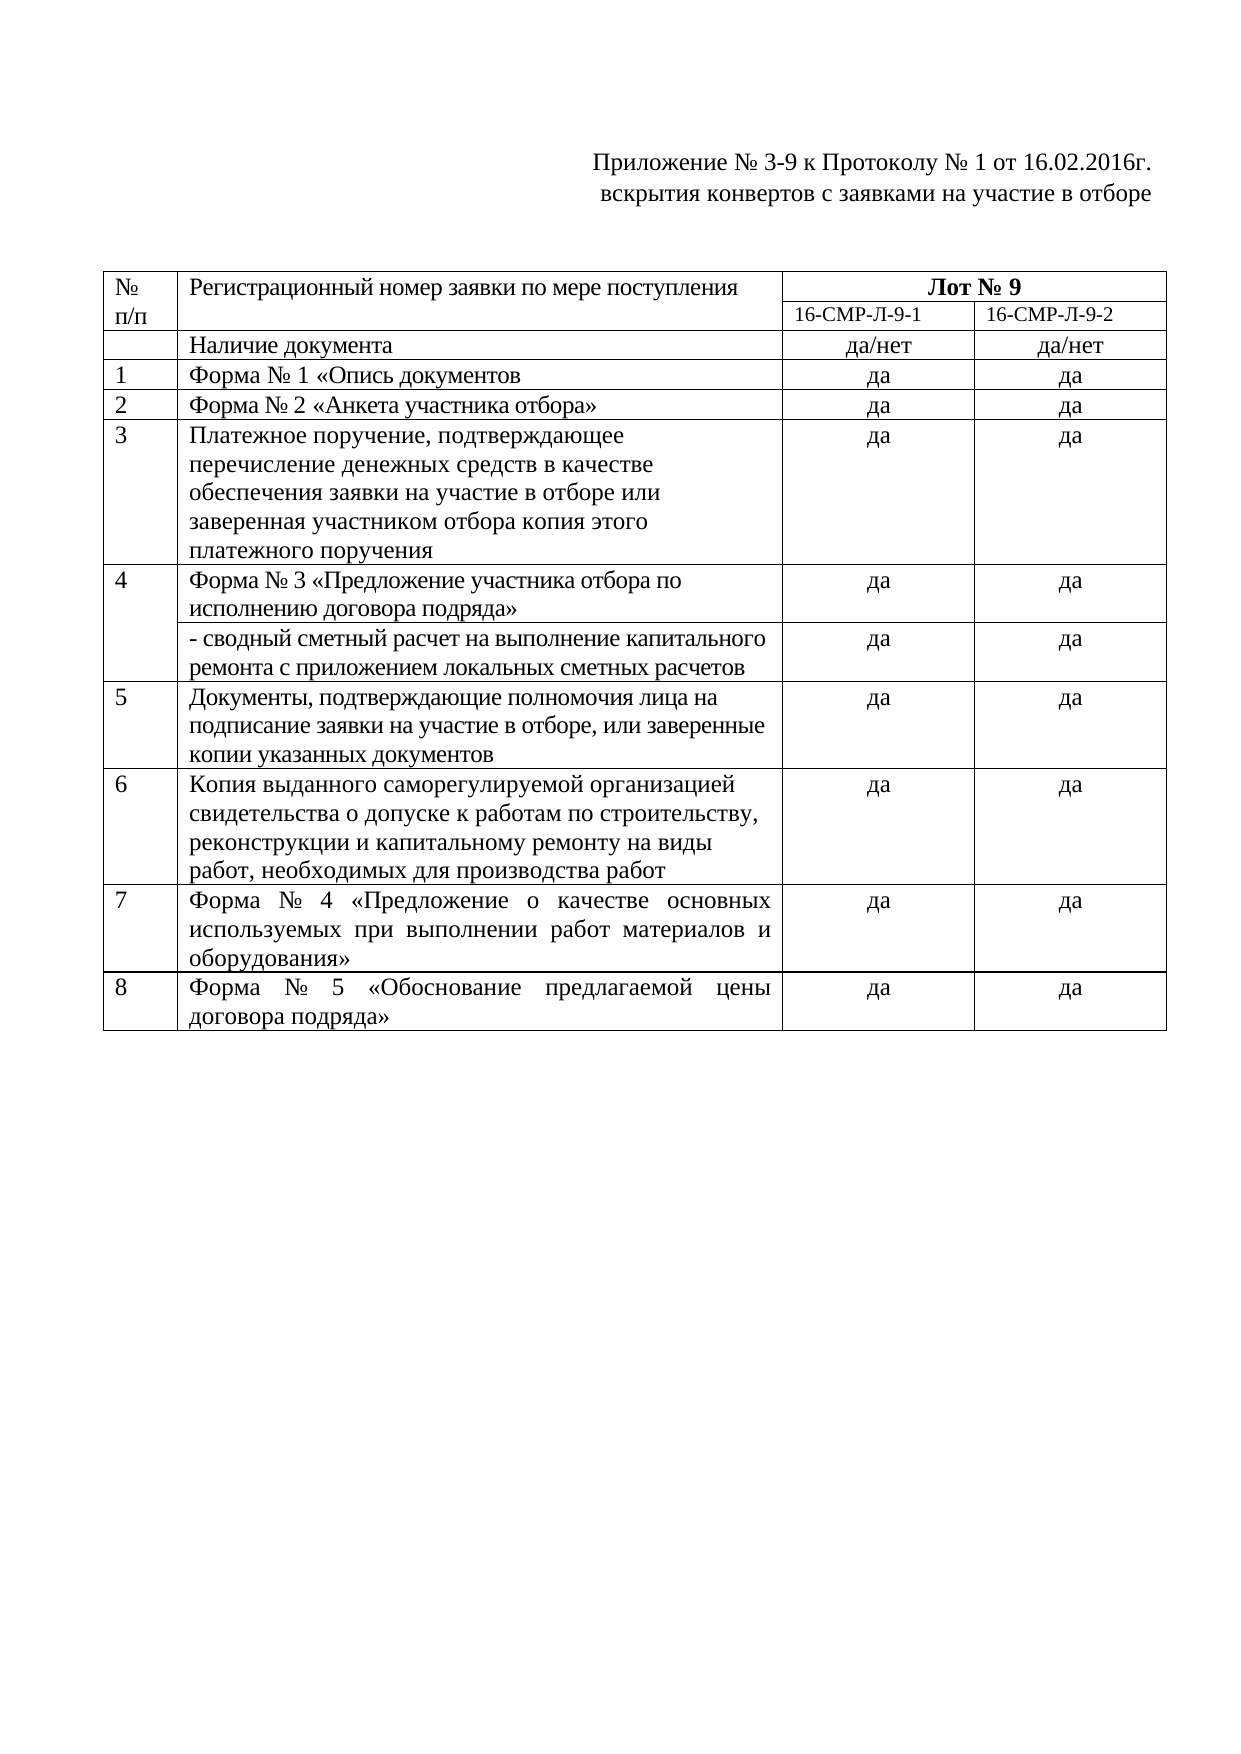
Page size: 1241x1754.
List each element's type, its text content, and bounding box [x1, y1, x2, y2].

table_cell Форма № 2 «Анкета участника отбора» [178, 390, 782, 419]
table_cell - сводный сметный расчет на выполнение капитального ремонта с приложением локальных сметных расчетов [178, 623, 782, 681]
table_cell да [975, 769, 1166, 884]
table_cell да [975, 390, 1166, 419]
table_cell да [783, 390, 974, 419]
table_cell Наличие документа [178, 331, 782, 359]
table_cell 16-СМР-Л-9-1 [783, 302, 974, 329]
table_cell 5 [104, 682, 177, 768]
table_cell да [975, 360, 1166, 389]
table_cell да/нет [975, 331, 1166, 359]
table_cell 6 [104, 769, 177, 884]
table_cell Документы, подтверждающие полномочия лица на подписание заявки на участие в отборе, или заверенные копии указанных документов [178, 682, 782, 768]
table_cell да [975, 682, 1166, 768]
text Приложение № 3-9 к Протоколу № 1 от 16.02.2016г. [177, 147, 1152, 176]
table_cell да [975, 623, 1166, 681]
text вскрытия конвертов с заявками на участие в отборе [177, 178, 1152, 207]
table_cell Форма № 1 «Опись документов [178, 360, 782, 389]
table_header Регистрационный номер заявки по мере поступления [178, 272, 782, 329]
table_cell Форма № 3 «Предложение участника отбора по исполнению договора подряда» [178, 565, 782, 622]
table_cell Форма № 5 «Обоснование предлагаемой цены договора подряда» [178, 973, 782, 1030]
table_cell да [783, 360, 974, 389]
table_cell да [783, 565, 974, 622]
table_cell Платежное поручение, подтверждающее перечисление денежных средств в качестве обеспечения заявки на участие в отборе или заверенная участником отбора копия этого платежного поручения [178, 420, 782, 564]
table_cell да [783, 623, 974, 681]
table_cell да [975, 973, 1166, 1030]
table_cell 7 [104, 885, 177, 971]
table_cell 16-СМР-Л-9-2 [975, 302, 1166, 329]
table_cell да [975, 565, 1166, 622]
table_cell 2 [104, 390, 177, 419]
table_header Лот № 9 [783, 272, 1166, 301]
table_cell да [783, 973, 974, 1030]
table_cell 1 [104, 360, 177, 389]
table_cell да [975, 420, 1166, 564]
table_cell да [783, 420, 974, 564]
table_cell да [783, 769, 974, 884]
table_cell 3 [104, 420, 177, 564]
table_cell 4 [104, 565, 177, 681]
table_cell да [783, 885, 974, 971]
table_cell Форма № 4 «Предложение о качестве основных используемых при выполнении работ материалов и оборудования» [178, 885, 782, 971]
table_cell Копия выданного саморегулируемой организацией свидетельства о допуске к работам по строительству, реконструкции и капитальному ремонту на виды работ, необходимых для производства работ [178, 769, 782, 884]
table_cell да [975, 885, 1166, 971]
table_cell 8 [104, 973, 177, 1030]
table_cell [104, 331, 177, 359]
table_cell да [783, 682, 974, 768]
table_header № п/п [104, 272, 177, 329]
table_cell да/нет [783, 331, 974, 359]
